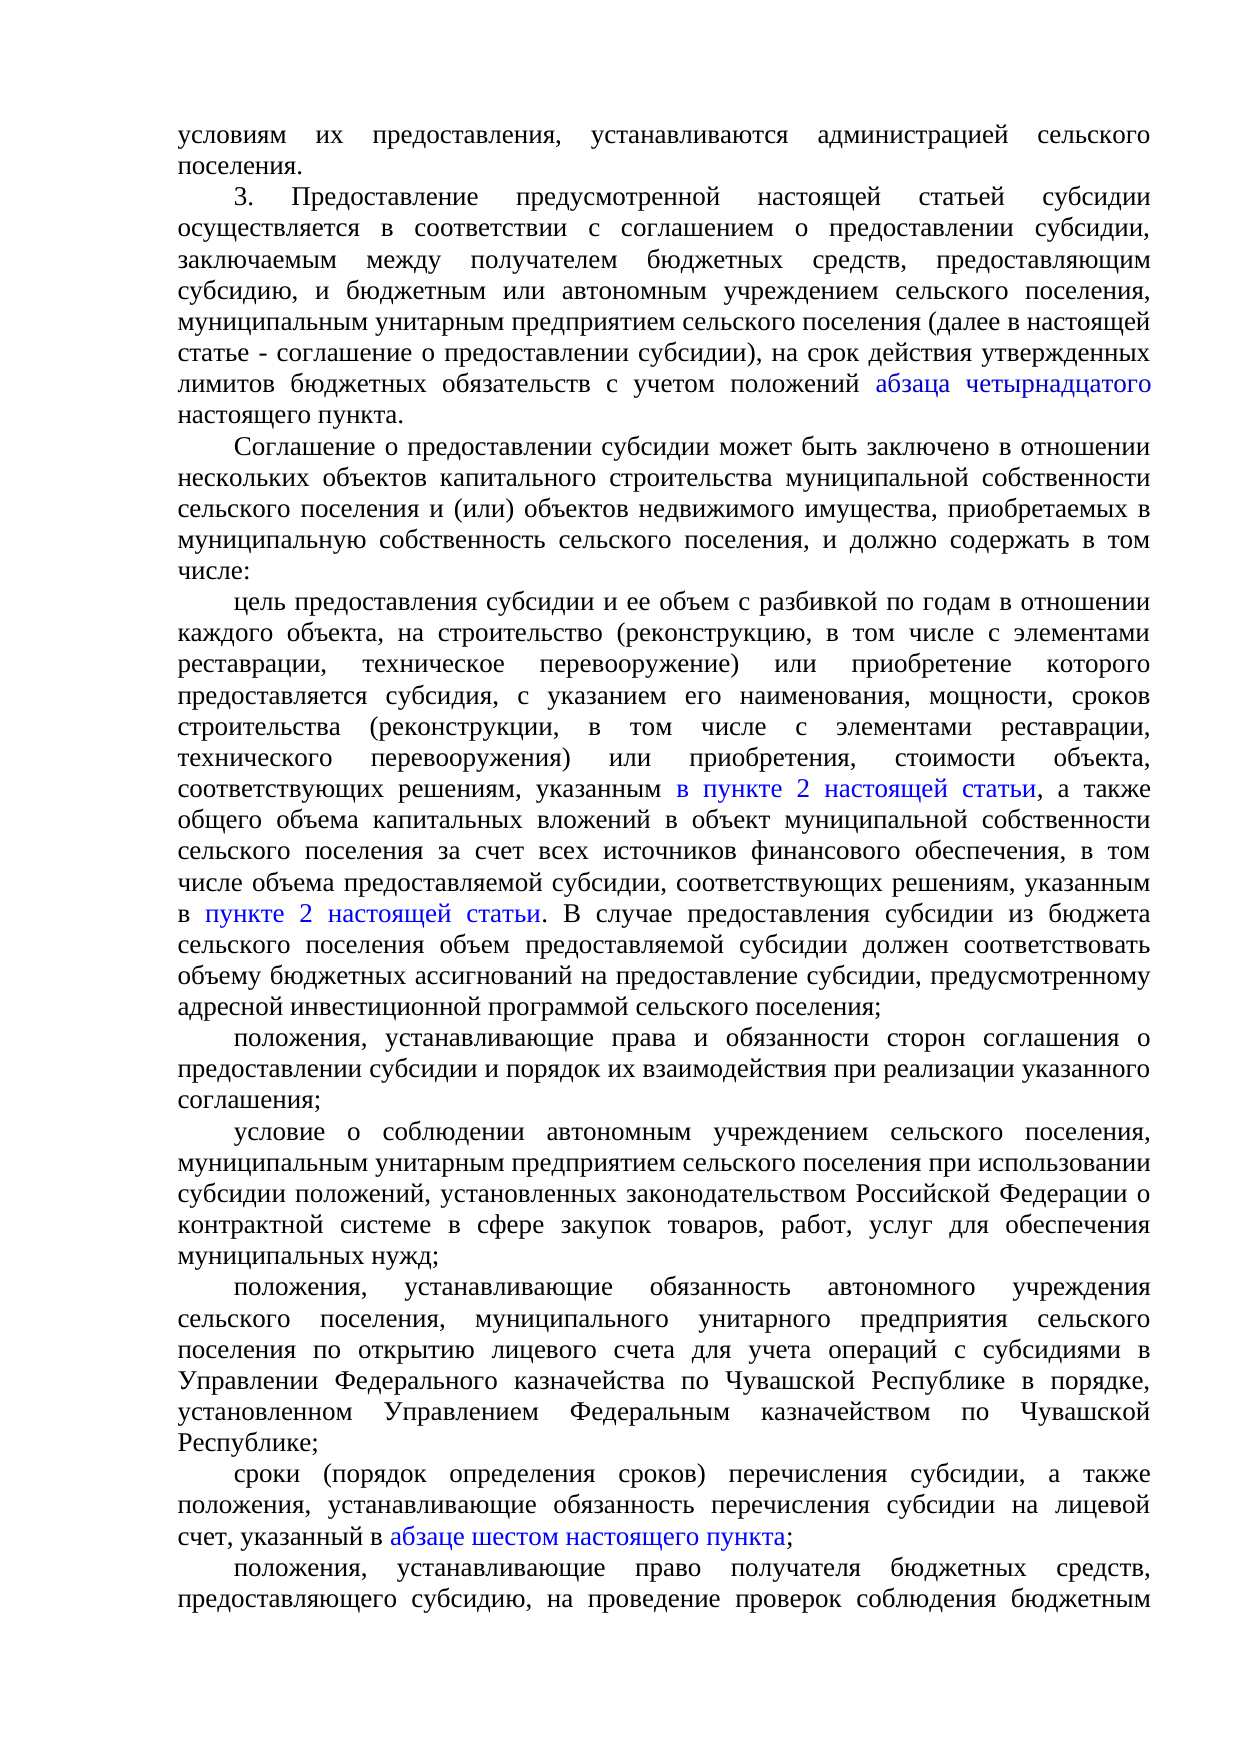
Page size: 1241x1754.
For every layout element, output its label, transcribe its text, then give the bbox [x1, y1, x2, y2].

text сроки (порядок определения сроков) перечисления субсидии, а также положения, устанавливающие обязанность перечисления субсидии на лицевой счет, указанный в абзаце шестом настоящего пункта; [177, 1457, 1152, 1551]
text положения, устанавливающие права и обязанности сторон соглашения о предоставлении субсидии и порядок их взаимодействия при реализации указанного соглашения; [177, 1021, 1152, 1115]
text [177, 1551, 1152, 1613]
text Соглашение о предоставлении субсидии может быть заключено в отношении нескольких объектов капитального строительства муниципальной собственности сельского поселения и (или) объектов недвижимого имущества, приобретаемых в муниципальную собственность сельского поселения, и должно содержать в том числе: [177, 429, 1152, 585]
text цель предоставления субсидии и ее объем с разбивкой по годам в отношении каждого объекта, на строительство (реконструкцию, в том числе с элементами реставрации, техническое перевооружение) или приобретение которого предоставляется субсидия, с указанием его наименования, мощности, сроков строительства (реконструкции, в том числе с элементами реставрации, технического перевооружения) или приобретения, стоимости объекта, соответствующих решениям, указанным в пункте 2 настоящей статьи, а также общего объема капитальных вложений в объект муниципальной собственности сельского поселения за счет всех источников финансового обеспечения, в том числе объема предоставляемой субсидии, соответствующих решениям, указанным в пункте 2 настоящей статьи. В случае предоставления субсидии из бюджета сельского поселения объем предоставляемой субсидии должен соответствовать объему бюджетных ассигнований на предоставление субсидии, предусмотренному адресной инвестиционной программой сельского поселения; [177, 585, 1152, 1021]
text условие о соблюдении автономным учреждением сельского поселения, муниципальным унитарным предприятием сельского поселения при использовании субсидии положений, установленных законодательством Российской Федерации о контрактной системе в сфере закупок товаров, работ, услуг для обеспечения муниципальных нужд; [177, 1115, 1152, 1271]
text положения, устанавливающие обязанность автономного учреждения сельского поселения, муниципального унитарного предприятия сельского поселения по открытию лицевого счета для учета операций с субсидиями в Управлении Федерального казначейства по Чувашской Республике в порядке, установленном Управлением Федеральным казначейством по Чувашской Республике; [177, 1271, 1152, 1457]
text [177, 118, 1152, 180]
text 3. Предоставление предусмотренной настоящей статьей субсидии осуществляется в соответствии с соглашением о предоставлении субсидии, заключаемым между получателем бюджетных средств, предоставляющим субсидию, и бюджетным или автономным учреждением сельского поселения, муниципальным унитарным предприятием сельского поселения (далее в настоящей статье - соглашение о предоставлении субсидии), на срок действия утвержденных лимитов бюджетных обязательств с учетом положений абзаца четырнадцатого настоящего пункта. [177, 180, 1152, 429]
